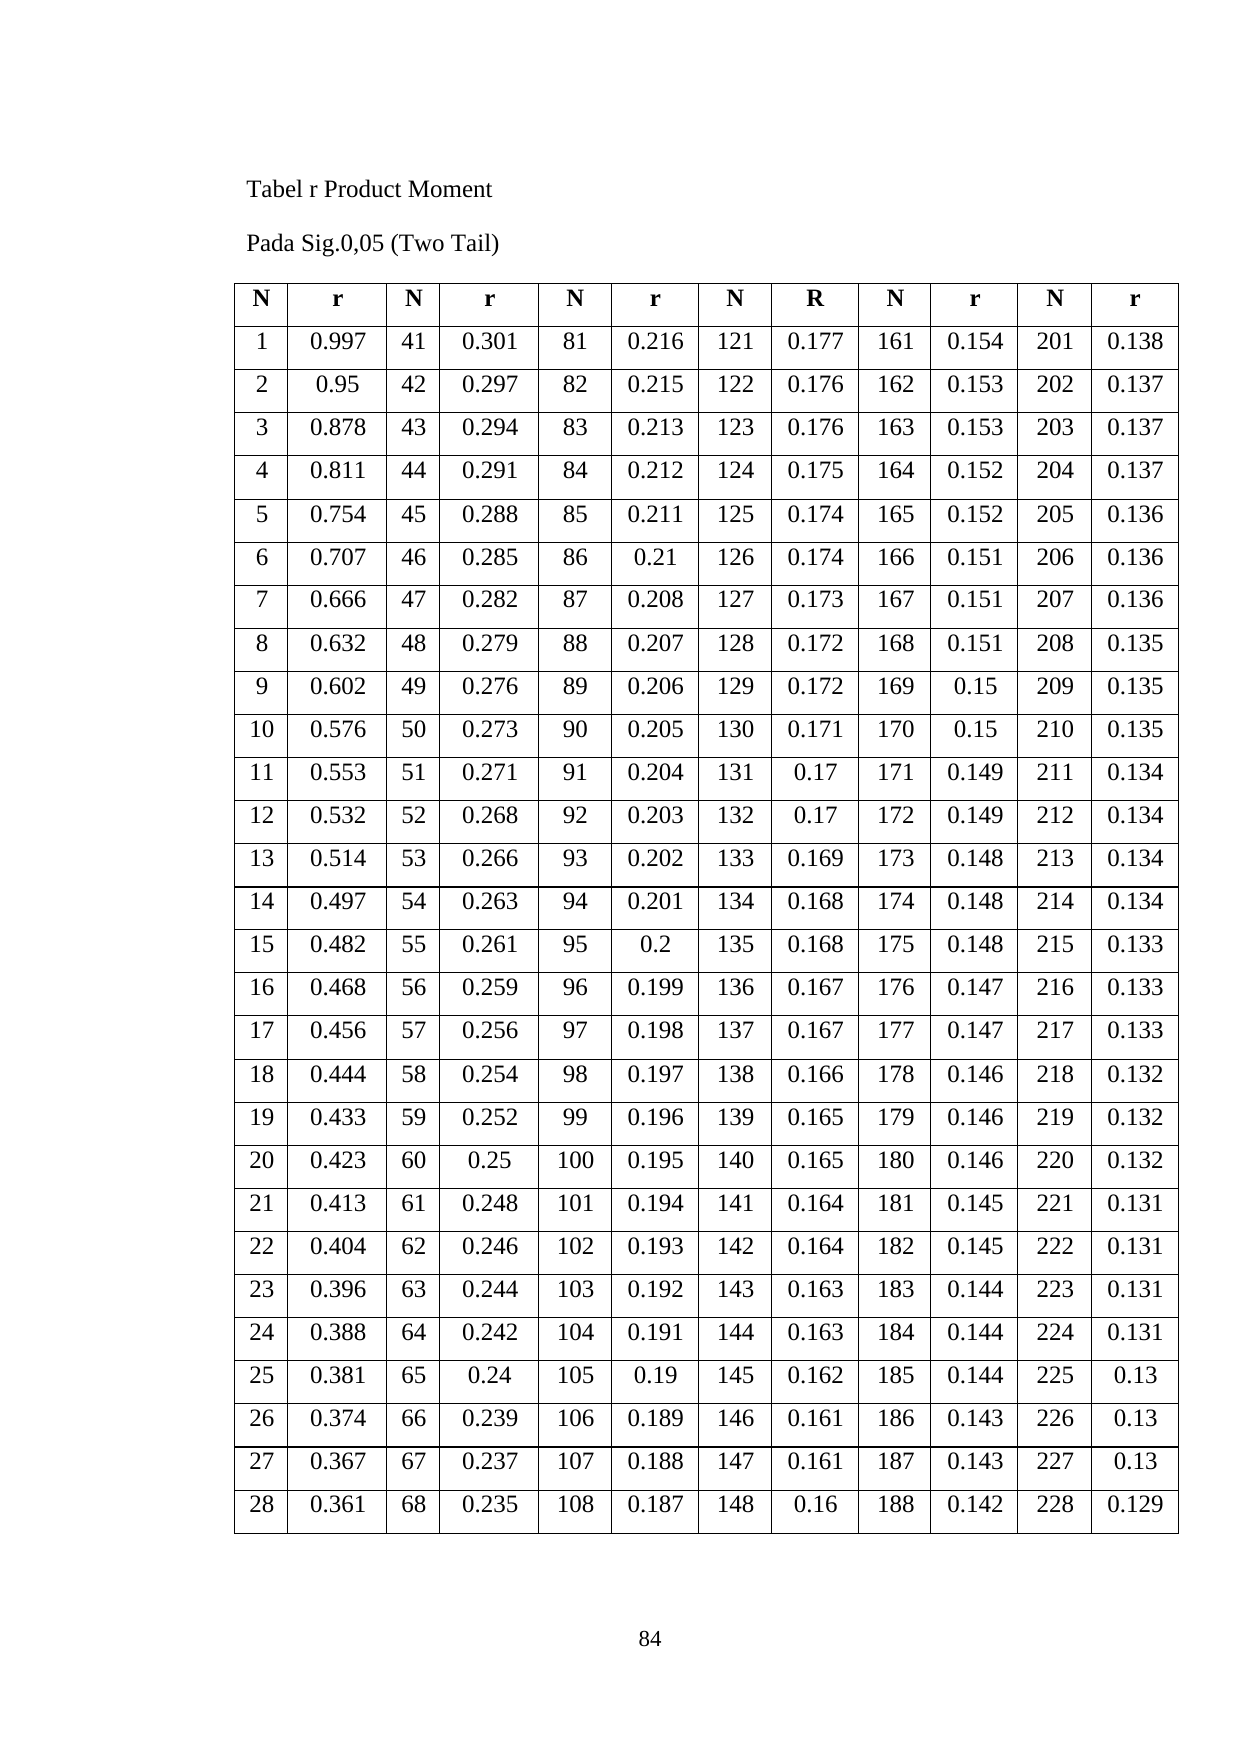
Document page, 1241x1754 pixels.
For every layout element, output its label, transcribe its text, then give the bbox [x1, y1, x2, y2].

table_cell 0.176 [772, 413, 858, 455]
table_cell 0.163 [772, 1318, 858, 1360]
table_cell 0.162 [772, 1361, 858, 1403]
table_cell 16 [235, 973, 287, 1015]
table_cell 167 [859, 586, 930, 628]
table_cell 217 [1018, 1016, 1091, 1059]
table_cell 187 [859, 1448, 930, 1489]
table_cell 102 [539, 1232, 611, 1274]
table_cell 0.246 [440, 1232, 538, 1274]
table_cell 0.13 [1092, 1448, 1178, 1489]
table_cell 56 [387, 973, 439, 1015]
table_cell 0.174 [772, 543, 858, 584]
table_cell 164 [859, 456, 930, 499]
table_cell 219 [1018, 1103, 1091, 1144]
table_cell 0.242 [440, 1318, 538, 1360]
table_cell 0.175 [772, 456, 858, 499]
table_cell 22 [235, 1232, 287, 1274]
table_cell 0.134 [1092, 888, 1178, 929]
table_cell 101 [539, 1189, 611, 1231]
table_cell 0.133 [1092, 973, 1178, 1015]
table_cell 0.288 [440, 500, 538, 542]
table_cell 0.134 [1092, 758, 1178, 800]
table_cell 121 [699, 327, 771, 369]
table_cell 0.174 [772, 500, 858, 542]
table_cell 20 [235, 1146, 287, 1188]
table_header N [387, 284, 439, 326]
table_cell 147 [699, 1448, 771, 1489]
table_cell 124 [699, 456, 771, 499]
table_cell 55 [387, 930, 439, 972]
table_cell 0.165 [772, 1146, 858, 1188]
table_cell 216 [1018, 973, 1091, 1015]
table_cell 97 [539, 1016, 611, 1059]
table_cell 0.285 [440, 543, 538, 584]
table_cell 0.148 [931, 888, 1017, 929]
table_cell 204 [1018, 456, 1091, 499]
table_cell 0.297 [440, 370, 538, 412]
table_cell 0.161 [772, 1448, 858, 1489]
table_cell 0.282 [440, 586, 538, 628]
table_cell 0.202 [612, 844, 698, 886]
table_header R [772, 284, 858, 326]
table_cell 23 [235, 1275, 287, 1317]
table_cell 188 [859, 1491, 930, 1532]
table_cell 0.276 [440, 672, 538, 714]
table_cell 0.193 [612, 1232, 698, 1274]
table_cell 61 [387, 1189, 439, 1231]
table_cell 81 [539, 327, 611, 369]
table_cell 0.997 [288, 327, 386, 369]
table_cell 128 [699, 629, 771, 671]
table_cell 145 [699, 1361, 771, 1403]
table_cell 171 [859, 758, 930, 800]
table_cell 141 [699, 1189, 771, 1231]
table_cell 46 [387, 543, 439, 584]
table_cell 53 [387, 844, 439, 886]
table_cell 211 [1018, 758, 1091, 800]
table_cell 0.532 [288, 801, 386, 843]
table_cell 0.404 [288, 1232, 386, 1274]
table_cell 0.135 [1092, 715, 1178, 757]
table_cell 184 [859, 1318, 930, 1360]
table_cell 0.154 [931, 327, 1017, 369]
table_cell 82 [539, 370, 611, 412]
table_cell 0.632 [288, 629, 386, 671]
table_cell 0.187 [612, 1491, 698, 1532]
table_cell 7 [235, 586, 287, 628]
table_cell 126 [699, 543, 771, 584]
table_cell 0.153 [931, 370, 1017, 412]
table_cell 140 [699, 1146, 771, 1188]
table_cell 13 [235, 844, 287, 886]
table_cell 26 [235, 1404, 287, 1446]
table_cell 129 [699, 672, 771, 714]
table_cell 144 [699, 1318, 771, 1360]
table_header N [539, 284, 611, 326]
table_cell 0.137 [1092, 413, 1178, 455]
table_cell 0.15 [931, 672, 1017, 714]
table_cell 0.137 [1092, 456, 1178, 499]
table_cell 0.177 [772, 327, 858, 369]
table_cell 0.259 [440, 973, 538, 1015]
table_cell 0.19 [612, 1361, 698, 1403]
table_cell 0.195 [612, 1146, 698, 1188]
table_cell 0.198 [612, 1016, 698, 1059]
table_cell 209 [1018, 672, 1091, 714]
table_header r [612, 284, 698, 326]
table_cell 9 [235, 672, 287, 714]
table_cell 130 [699, 715, 771, 757]
table_cell 41 [387, 327, 439, 369]
table_cell 0.273 [440, 715, 538, 757]
table_cell 224 [1018, 1318, 1091, 1360]
table_cell 0.216 [612, 327, 698, 369]
table_cell 0.268 [440, 801, 538, 843]
table_cell 0.151 [931, 629, 1017, 671]
table_cell 0.666 [288, 586, 386, 628]
table_cell 0.514 [288, 844, 386, 886]
table_cell 0.248 [440, 1189, 538, 1231]
table_cell 181 [859, 1189, 930, 1231]
table_header N [1018, 284, 1091, 326]
table_cell 172 [859, 801, 930, 843]
table_cell 106 [539, 1404, 611, 1446]
table_cell 0.754 [288, 500, 386, 542]
table_cell 3 [235, 413, 287, 455]
table_cell 0.497 [288, 888, 386, 929]
table_cell 0.301 [440, 327, 538, 369]
table_cell 98 [539, 1060, 611, 1102]
table_header r [440, 284, 538, 326]
table_cell 0.169 [772, 844, 858, 886]
table_cell 0.263 [440, 888, 538, 929]
table_cell 0.279 [440, 629, 538, 671]
table_cell 0.256 [440, 1016, 538, 1059]
table_cell 131 [699, 758, 771, 800]
table_cell 0.138 [1092, 327, 1178, 369]
table_cell 135 [699, 930, 771, 972]
table_cell 0.176 [772, 370, 858, 412]
table_cell 221 [1018, 1189, 1091, 1231]
table_cell 68 [387, 1491, 439, 1532]
table_cell 51 [387, 758, 439, 800]
table_cell 180 [859, 1146, 930, 1188]
table_cell 24 [235, 1318, 287, 1360]
table_cell 95 [539, 930, 611, 972]
table_cell 0.143 [931, 1404, 1017, 1446]
table_cell 0.237 [440, 1448, 538, 1489]
table_cell 163 [859, 413, 930, 455]
table_cell 212 [1018, 801, 1091, 843]
table_cell 15 [235, 930, 287, 972]
table_cell 138 [699, 1060, 771, 1102]
table_cell 19 [235, 1103, 287, 1144]
table_cell 25 [235, 1361, 287, 1403]
table_cell 1 [235, 327, 287, 369]
table_cell 146 [699, 1404, 771, 1446]
table_cell 215 [1018, 930, 1091, 972]
table_cell 0.444 [288, 1060, 386, 1102]
table_cell 0.135 [1092, 629, 1178, 671]
table_cell 88 [539, 629, 611, 671]
table_cell 0.133 [1092, 930, 1178, 972]
table_cell 0.13 [1092, 1404, 1178, 1446]
table_cell 0.136 [1092, 586, 1178, 628]
table_cell 0.196 [612, 1103, 698, 1144]
table_cell 169 [859, 672, 930, 714]
table_cell 44 [387, 456, 439, 499]
table_cell 0.147 [931, 1016, 1017, 1059]
table_cell 0.152 [931, 500, 1017, 542]
table_cell 0.13 [1092, 1361, 1178, 1403]
table_cell 84 [539, 456, 611, 499]
table_cell 0.381 [288, 1361, 386, 1403]
table_cell 218 [1018, 1060, 1091, 1102]
table_cell 42 [387, 370, 439, 412]
table_cell 0.148 [931, 930, 1017, 972]
table_cell 0.147 [931, 973, 1017, 1015]
table_cell 50 [387, 715, 439, 757]
table_cell 0.173 [772, 586, 858, 628]
table_cell 177 [859, 1016, 930, 1059]
table_cell 0.131 [1092, 1275, 1178, 1317]
table_cell 65 [387, 1361, 439, 1403]
table_cell 178 [859, 1060, 930, 1102]
table_cell 58 [387, 1060, 439, 1102]
table_cell 173 [859, 844, 930, 886]
table_header N [859, 284, 930, 326]
table_cell 0.2 [612, 930, 698, 972]
table_cell 0.171 [772, 715, 858, 757]
table_cell 174 [859, 888, 930, 929]
table_cell 0.191 [612, 1318, 698, 1360]
table_cell 214 [1018, 888, 1091, 929]
table_cell 0.165 [772, 1103, 858, 1144]
table_cell 182 [859, 1232, 930, 1274]
table_cell 0.25 [440, 1146, 538, 1188]
table_cell 0.142 [931, 1491, 1017, 1532]
table_cell 210 [1018, 715, 1091, 757]
table_cell 0.468 [288, 973, 386, 1015]
table_cell 91 [539, 758, 611, 800]
table_cell 122 [699, 370, 771, 412]
table_cell 127 [699, 586, 771, 628]
table_cell 0.149 [931, 801, 1017, 843]
table_cell 0.145 [931, 1232, 1017, 1274]
table_cell 139 [699, 1103, 771, 1144]
table_cell 86 [539, 543, 611, 584]
table_cell 205 [1018, 500, 1091, 542]
table_cell 202 [1018, 370, 1091, 412]
table_cell 0.153 [931, 413, 1017, 455]
table_cell 136 [699, 973, 771, 1015]
table_cell 170 [859, 715, 930, 757]
table_cell 0.95 [288, 370, 386, 412]
table_cell 48 [387, 629, 439, 671]
table_cell 185 [859, 1361, 930, 1403]
table_cell 64 [387, 1318, 439, 1360]
table_cell 0.201 [612, 888, 698, 929]
table_cell 0.482 [288, 930, 386, 972]
table_cell 0.188 [612, 1448, 698, 1489]
table_cell 0.24 [440, 1361, 538, 1403]
table_cell 0.167 [772, 973, 858, 1015]
table_cell 0.172 [772, 672, 858, 714]
table_cell 0.166 [772, 1060, 858, 1102]
table_cell 0.374 [288, 1404, 386, 1446]
table_cell 0.254 [440, 1060, 538, 1102]
table_cell 103 [539, 1275, 611, 1317]
table_cell 0.388 [288, 1318, 386, 1360]
table_cell 0.208 [612, 586, 698, 628]
table_cell 143 [699, 1275, 771, 1317]
table_cell 18 [235, 1060, 287, 1102]
table_cell 0.134 [1092, 801, 1178, 843]
table_cell 0.205 [612, 715, 698, 757]
table_cell 90 [539, 715, 611, 757]
table_cell 161 [859, 327, 930, 369]
table_header r [1092, 284, 1178, 326]
table_cell 0.206 [612, 672, 698, 714]
table_cell 0.172 [772, 629, 858, 671]
table_cell 104 [539, 1318, 611, 1360]
table_cell 0.144 [931, 1318, 1017, 1360]
table_cell 0.266 [440, 844, 538, 886]
table_cell 0.576 [288, 715, 386, 757]
table_cell 43 [387, 413, 439, 455]
table_cell 49 [387, 672, 439, 714]
table_cell 228 [1018, 1491, 1091, 1532]
table_cell 8 [235, 629, 287, 671]
table_cell 92 [539, 801, 611, 843]
text Tabel r Product Moment Pada Sig.0,05 (Two Tail) [246, 174, 501, 257]
table_cell 0.199 [612, 973, 698, 1015]
table_cell 227 [1018, 1448, 1091, 1489]
table_cell 0.152 [931, 456, 1017, 499]
table_header N [699, 284, 771, 326]
table_cell 87 [539, 586, 611, 628]
table_cell 0.367 [288, 1448, 386, 1489]
table_cell 0.207 [612, 629, 698, 671]
table_cell 133 [699, 844, 771, 886]
table_cell 21 [235, 1189, 287, 1231]
table_cell 222 [1018, 1232, 1091, 1274]
table_cell 0.131 [1092, 1189, 1178, 1231]
table_cell 10 [235, 715, 287, 757]
table_header r [288, 284, 386, 326]
table_cell 165 [859, 500, 930, 542]
table_cell 0.271 [440, 758, 538, 800]
table_cell 0.244 [440, 1275, 538, 1317]
table_cell 0.135 [1092, 672, 1178, 714]
table_cell 105 [539, 1361, 611, 1403]
table_cell 0.164 [772, 1189, 858, 1231]
table_cell 0.204 [612, 758, 698, 800]
table_cell 225 [1018, 1361, 1091, 1403]
table_cell 0.136 [1092, 543, 1178, 584]
table_cell 107 [539, 1448, 611, 1489]
table_cell 14 [235, 888, 287, 929]
table_cell 0.143 [931, 1448, 1017, 1489]
table_cell 148 [699, 1491, 771, 1532]
table_cell 0.361 [288, 1491, 386, 1532]
table_cell 220 [1018, 1146, 1091, 1188]
table_cell 0.132 [1092, 1103, 1178, 1144]
table_cell 0.167 [772, 1016, 858, 1059]
table_cell 0.235 [440, 1491, 538, 1532]
table_cell 6 [235, 543, 287, 584]
table_cell 0.144 [931, 1361, 1017, 1403]
table_cell 179 [859, 1103, 930, 1144]
table_cell 83 [539, 413, 611, 455]
table_cell 0.148 [931, 844, 1017, 886]
table_cell 54 [387, 888, 439, 929]
table_cell 93 [539, 844, 611, 886]
table_cell 0.239 [440, 1404, 538, 1446]
table_cell 0.136 [1092, 500, 1178, 542]
table_cell 0.137 [1092, 370, 1178, 412]
table_cell 12 [235, 801, 287, 843]
table_cell 162 [859, 370, 930, 412]
table_cell 0.132 [1092, 1060, 1178, 1102]
table_cell 2 [235, 370, 287, 412]
table_cell 0.396 [288, 1275, 386, 1317]
table_cell 0.433 [288, 1103, 386, 1144]
table_cell 66 [387, 1404, 439, 1446]
table_cell 123 [699, 413, 771, 455]
table_cell 0.164 [772, 1232, 858, 1274]
table_cell 45 [387, 500, 439, 542]
table_cell 203 [1018, 413, 1091, 455]
table_cell 0.707 [288, 543, 386, 584]
table_cell 0.134 [1092, 844, 1178, 886]
table_cell 206 [1018, 543, 1091, 584]
table_cell 137 [699, 1016, 771, 1059]
table_cell 176 [859, 973, 930, 1015]
table_cell 186 [859, 1404, 930, 1446]
table_cell 52 [387, 801, 439, 843]
table_cell 0.146 [931, 1103, 1017, 1144]
table_cell 11 [235, 758, 287, 800]
table_cell 223 [1018, 1275, 1091, 1317]
table_cell 0.151 [931, 543, 1017, 584]
table_cell 175 [859, 930, 930, 972]
table_header r [931, 284, 1017, 326]
table_cell 0.413 [288, 1189, 386, 1231]
table_cell 0.252 [440, 1103, 538, 1144]
table_cell 5 [235, 500, 287, 542]
table_cell 168 [859, 629, 930, 671]
table_cell 0.146 [931, 1060, 1017, 1102]
table_cell 0.211 [612, 500, 698, 542]
table_cell 0.132 [1092, 1146, 1178, 1188]
table_cell 0.878 [288, 413, 386, 455]
table_cell 0.602 [288, 672, 386, 714]
table_cell 47 [387, 586, 439, 628]
table_cell 60 [387, 1146, 439, 1188]
table_cell 0.168 [772, 930, 858, 972]
table_cell 0.131 [1092, 1318, 1178, 1360]
table_cell 100 [539, 1146, 611, 1188]
table_cell 0.291 [440, 456, 538, 499]
table_cell 0.16 [772, 1491, 858, 1532]
table_cell 0.168 [772, 888, 858, 929]
table_cell 183 [859, 1275, 930, 1317]
table_cell 201 [1018, 327, 1091, 369]
table_cell 0.145 [931, 1189, 1017, 1231]
table_cell 0.17 [772, 801, 858, 843]
table_cell 0.294 [440, 413, 538, 455]
table_cell 85 [539, 500, 611, 542]
table_cell 0.189 [612, 1404, 698, 1446]
table_cell 0.203 [612, 801, 698, 843]
table_cell 0.21 [612, 543, 698, 584]
table_cell 134 [699, 888, 771, 929]
table_cell 0.261 [440, 930, 538, 972]
table_cell 0.133 [1092, 1016, 1178, 1059]
table_cell 0.146 [931, 1146, 1017, 1188]
table_cell 0.192 [612, 1275, 698, 1317]
table_cell 57 [387, 1016, 439, 1059]
table_cell 125 [699, 500, 771, 542]
table_cell 89 [539, 672, 611, 714]
table_cell 166 [859, 543, 930, 584]
table_cell 67 [387, 1448, 439, 1489]
table_cell 0.194 [612, 1189, 698, 1231]
table_cell 59 [387, 1103, 439, 1144]
table_cell 4 [235, 456, 287, 499]
table_cell 28 [235, 1491, 287, 1532]
table_cell 99 [539, 1103, 611, 1144]
table_cell 27 [235, 1448, 287, 1489]
table_cell 0.15 [931, 715, 1017, 757]
table_cell 0.149 [931, 758, 1017, 800]
table_cell 0.161 [772, 1404, 858, 1446]
table_cell 208 [1018, 629, 1091, 671]
table_cell 226 [1018, 1404, 1091, 1446]
table_cell 17 [235, 1016, 287, 1059]
table_cell 0.423 [288, 1146, 386, 1188]
table_cell 0.553 [288, 758, 386, 800]
table_cell 213 [1018, 844, 1091, 886]
table_cell 0.811 [288, 456, 386, 499]
table_cell 142 [699, 1232, 771, 1274]
table_cell 0.17 [772, 758, 858, 800]
table_cell 0.129 [1092, 1491, 1178, 1532]
table_cell 62 [387, 1232, 439, 1274]
table_cell 0.197 [612, 1060, 698, 1102]
table_cell 94 [539, 888, 611, 929]
table_cell 108 [539, 1491, 611, 1532]
table_cell 0.163 [772, 1275, 858, 1317]
table_cell 0.215 [612, 370, 698, 412]
table_header N [235, 284, 287, 326]
table_cell 63 [387, 1275, 439, 1317]
table_cell 0.131 [1092, 1232, 1178, 1274]
table_cell 0.151 [931, 586, 1017, 628]
table_cell 0.213 [612, 413, 698, 455]
table_cell 0.456 [288, 1016, 386, 1059]
table_cell 207 [1018, 586, 1091, 628]
table_cell 132 [699, 801, 771, 843]
table_cell 0.144 [931, 1275, 1017, 1317]
table_cell 0.212 [612, 456, 698, 499]
table_cell 96 [539, 973, 611, 1015]
